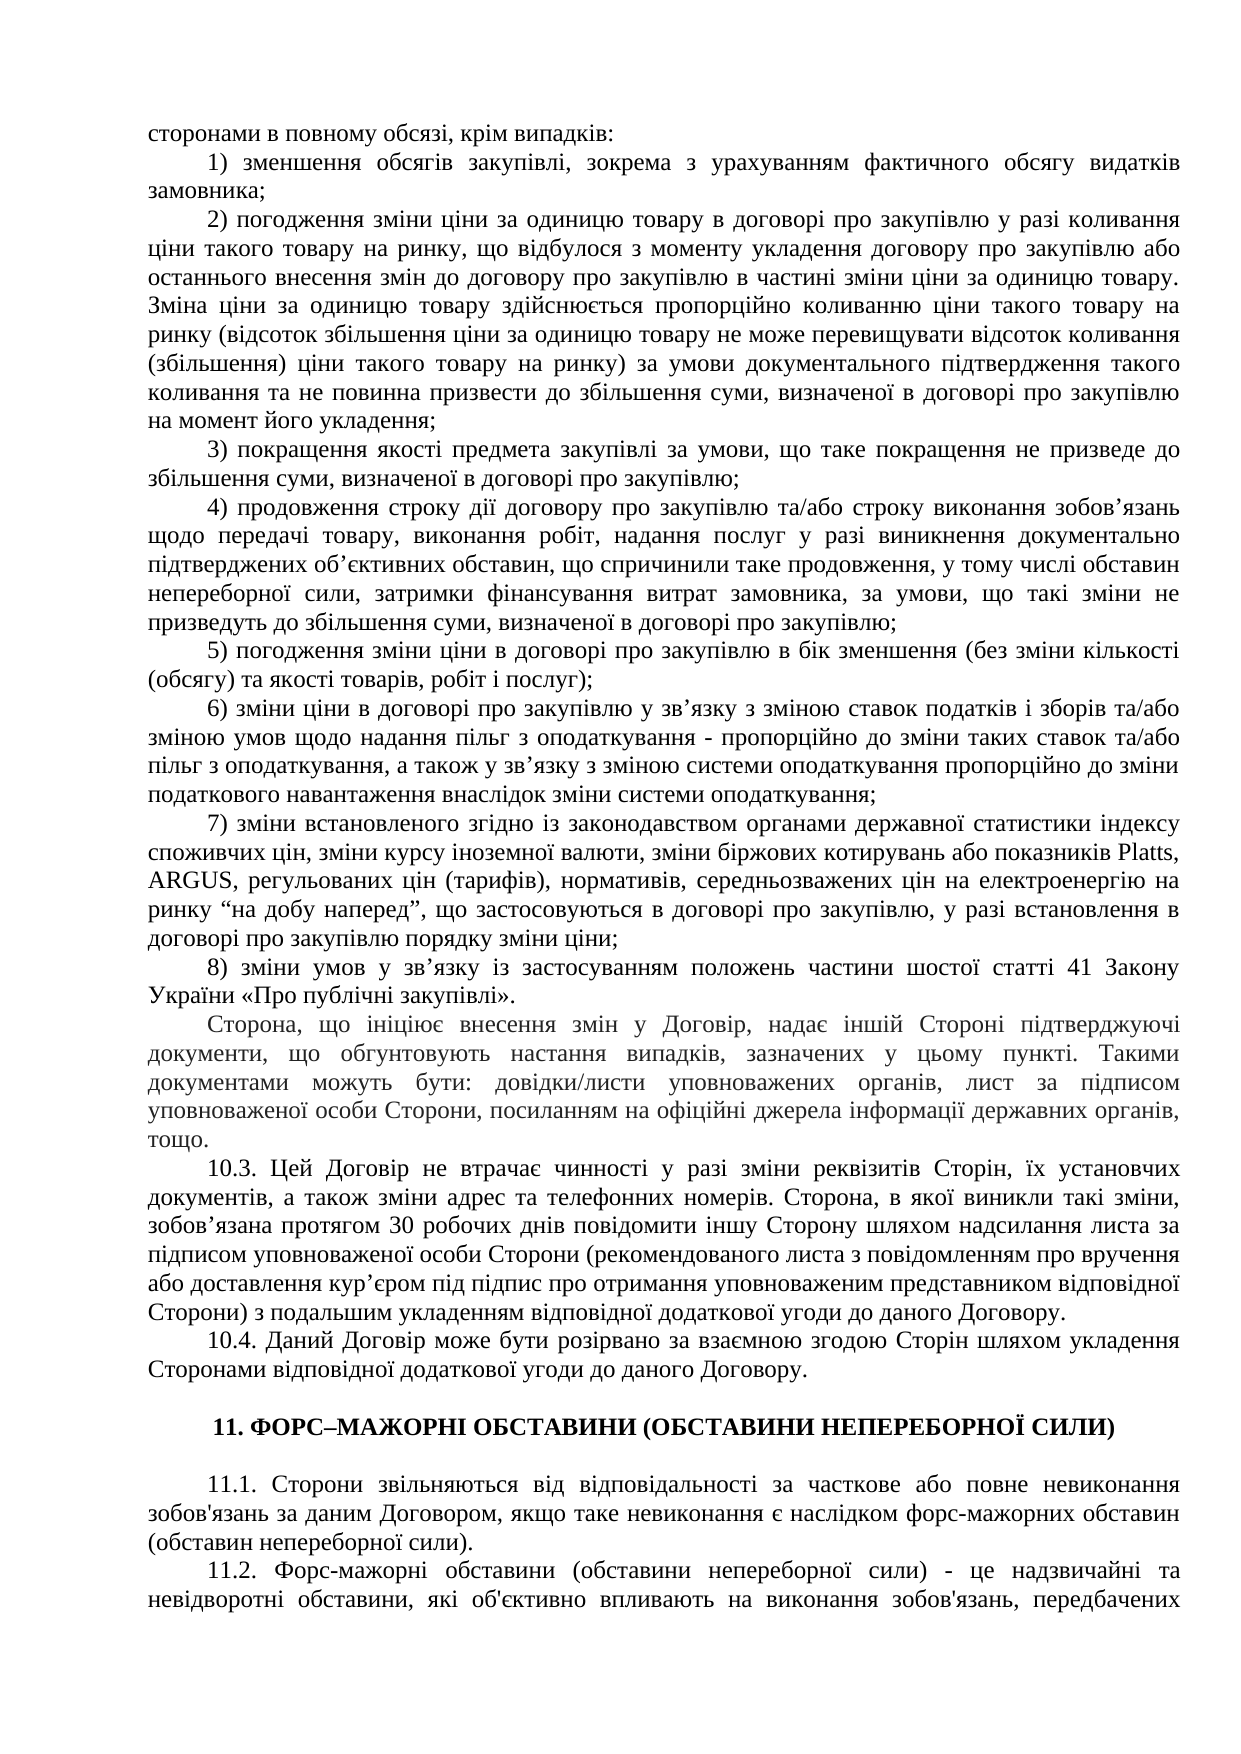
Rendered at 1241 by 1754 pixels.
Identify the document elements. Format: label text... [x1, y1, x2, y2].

text 3) покращення якості предмета закупівлі за умови, що таке покращення не призведе до збільшення суми, визначеної в договорі про закупівлю; [148, 434, 1181, 492]
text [148, 1556, 1181, 1613]
text 5) погодження зміни ціни в договорі про закупівлю в бік зменшення (без зміни кількості (обсягу) та якості товарів, робіт і послуг); [148, 636, 1181, 693]
text 8) зміни умов у зв’язку із застосуванням положень частини шостої статті 41 Закону України «Про публічні закупівлі». [148, 952, 1181, 1009]
text 2) погодження зміни ціни за одиницю товару в договорі про закупівлю у разі коливання ціни такого товару на ринку, що відбулося з моменту укладення договору про закупівлю або останнього внесення змін до договору про закупівлю в частині зміни ціни за одиницю товару. Зміна ціни за одиницю товару здійснюється пропорційно коливанню ціни такого товару на ринку (відсоток збільшення ціни за одиницю товару не може перевищувати відсоток коливання (збільшення) ціни такого товару на ринку) за умови документального підтвердження такого коливання та не повинна призвести до збільшення суми, визначеної в договорі про закупівлю на момент його укладення; [148, 204, 1181, 434]
text 11. ФОРС–МАЖОРНІ ОБСТАВИНИ (ОБСТАВИНИ НЕПЕРЕБОРНОЇ СИЛИ) [147, 1412, 1181, 1441]
text 10.3. Цей Договір не втрачає чинності у разі зміни реквізитів Сторін, їх установчих документів, а також зміни адрес та телефонних номерів. Сторона, в якої виникли такі зміни, зобов’язана протягом 30 робочих днів повідомити іншу Сторону шляхом надсилання листа за підписом уповноваженої особи Сторони (рекомендованого листа з повідомленням про вручення або доставлення кур’єром під підпис про отримання уповноваженим представником відповідної Сторони) з подальшим укладенням відповідної додаткової угоди до даного Договору. [148, 1153, 1181, 1326]
text 4) продовження строку дії договору про закупівлю та/або строку виконання зобов’язань щодо передачі товару, виконання робіт, надання послуг у разі виникнення документально підтверджених об’єктивних обставин, що спричинили таке продовження, у тому числі обставин непереборної сили, затримки фінансування витрат замовника, за умови, що такі зміни не призведуть до збільшення суми, визначеної в договорі про закупівлю; [148, 492, 1181, 636]
text Сторона, що ініціює внесення змін у Договір, надає іншій Стороні підтверджуючі документи, що обгунтовують настання випадків, зазначених у цьому пункті. Такими документами можуть бути: довідки/листи уповноважених органів, лист за підписом уповноваженої особи Сторони, посиланням на офіційні джерела інформації державних органів, тощо. [148, 1009, 1181, 1153]
text 1) зменшення обсягів закупівлі, зокрема з урахуванням фактичного обсягу видатків замовника; [148, 147, 1181, 204]
text 11.1. Сторони звільняються від відповідальності за часткове або повне невиконання зобов'язань за даним Договором, якщо таке невиконання є наслідком форс-мажорних обставин (обставин непереборної сили). [148, 1469, 1181, 1556]
text 10.4. Даний Договір може бути розірвано за взаємною згодою Сторін шляхом укладення Сторонами відповідної додаткової угоди до даного Договору. [148, 1326, 1181, 1383]
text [148, 118, 1181, 147]
text 6) зміни ціни в договорі про закупівлю у зв’язку з зміною ставок податків і зборів та/або зміною умов щодо надання пільг з оподаткування - пропорційно до зміни таких ставок та/або пільг з оподаткування, а також у зв’язку з зміною системи оподаткування пропорційно до зміни податкового навантаження внаслідок зміни системи оподаткування; [148, 693, 1181, 808]
text 7) зміни встановленого згідно із законодавством органами державної статистики індексу споживчих цін, зміни курсу іноземної валюти, зміни біржових котирувань або показників Platts, ARGUS, регульованих цін (тарифів), нормативів, середньозважених цін на електроенергію на ринку “на добу наперед”, що застосовуються в договорі про закупівлю, у разі встановлення в договорі про закупівлю порядку зміни ціни; [148, 808, 1181, 952]
